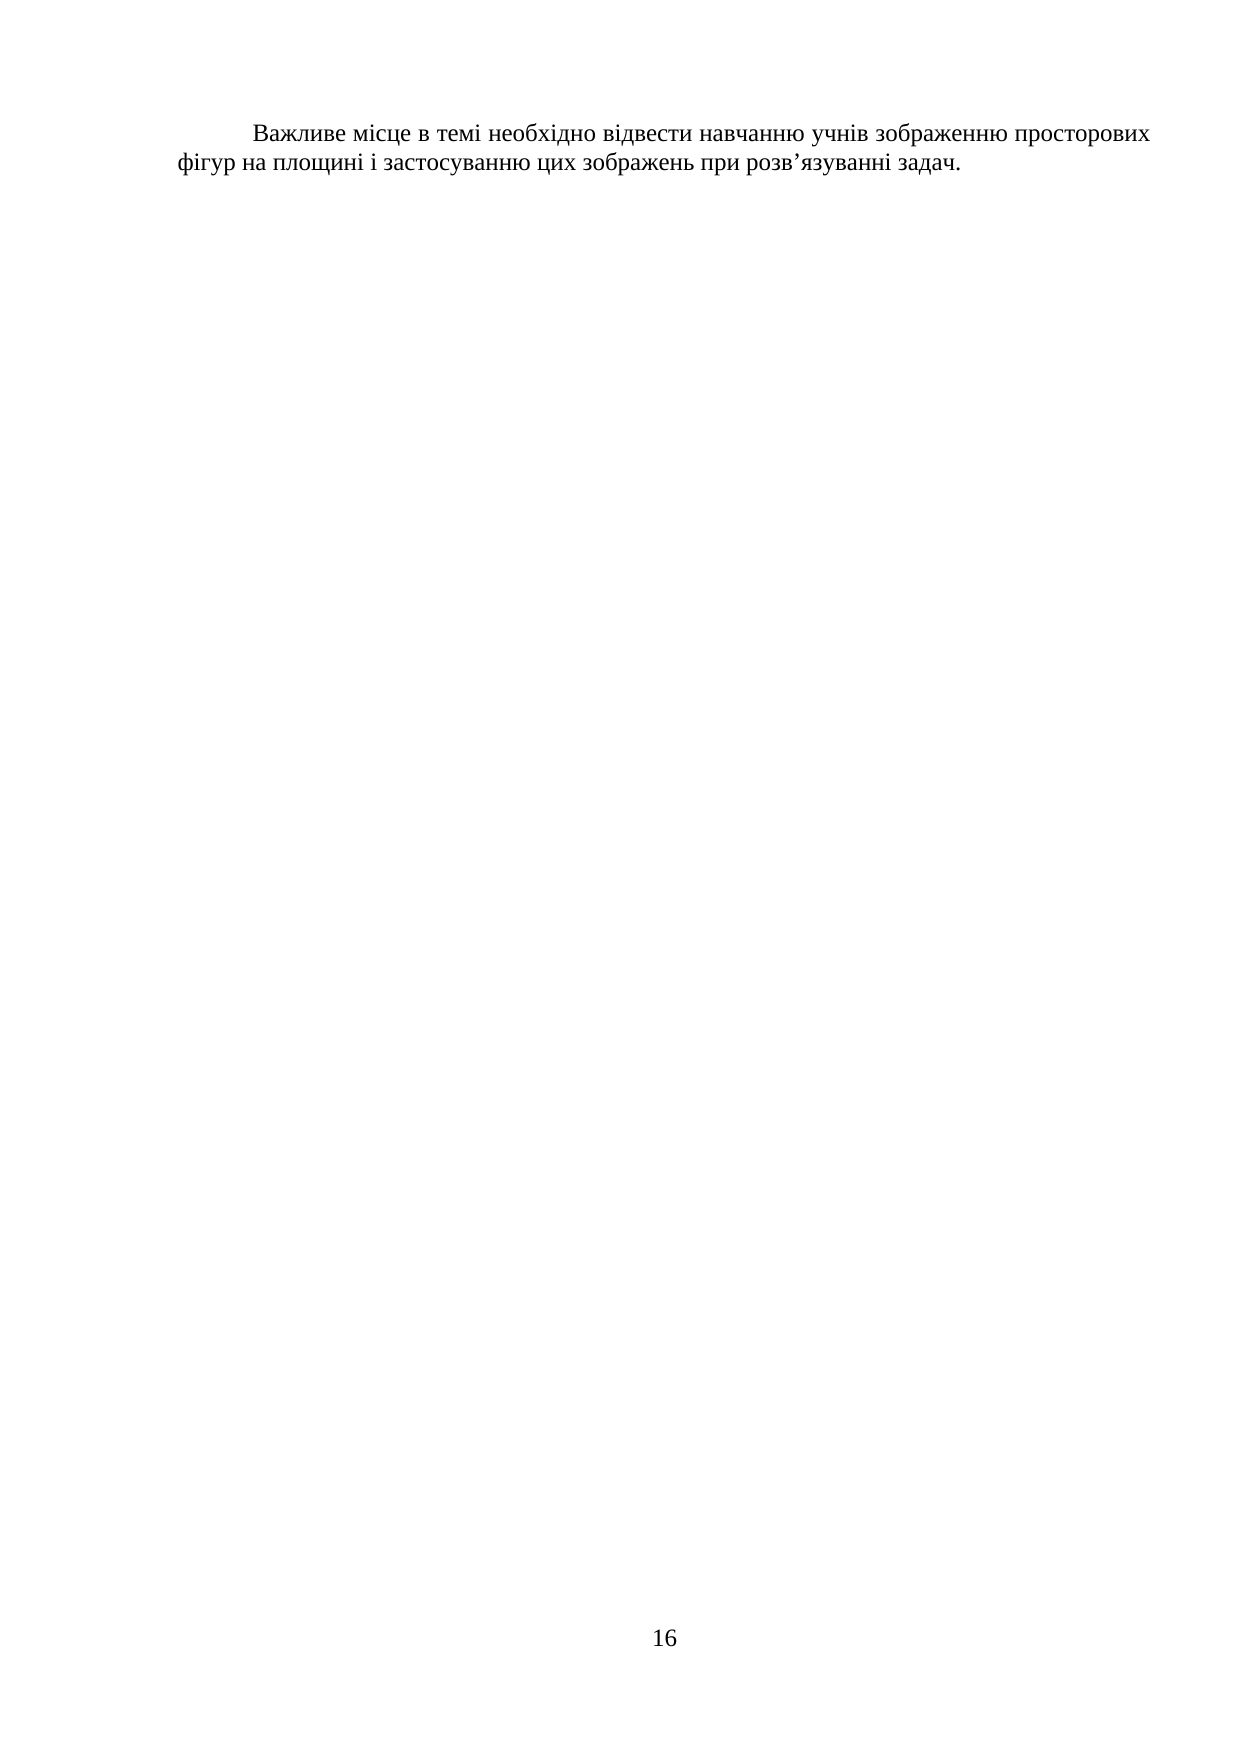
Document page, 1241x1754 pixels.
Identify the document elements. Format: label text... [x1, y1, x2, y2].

text Важливе місце в темі необхідно відвести навчанню учнів зображенню просторових фігур на площині і застосуванню цих зображень при розв’язуванні задач. [177, 118, 1152, 176]
